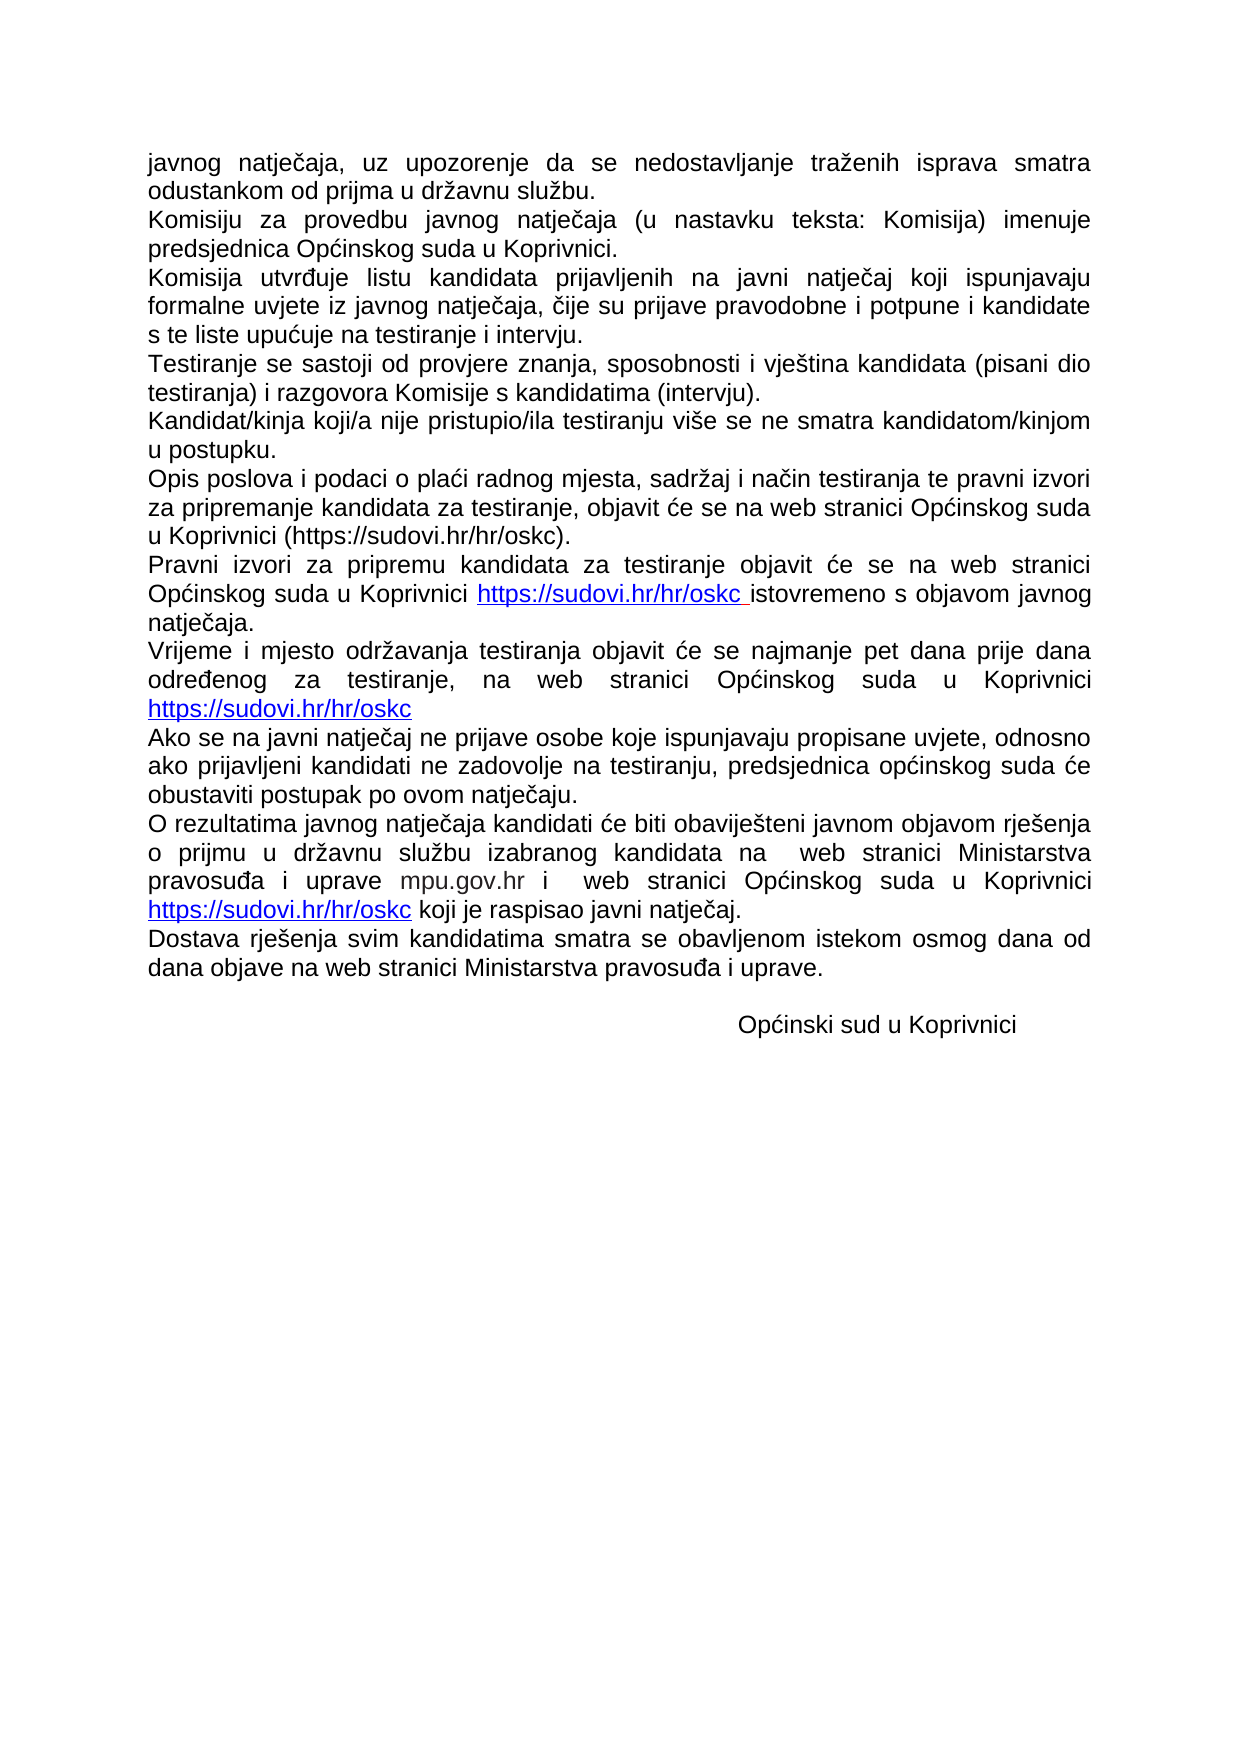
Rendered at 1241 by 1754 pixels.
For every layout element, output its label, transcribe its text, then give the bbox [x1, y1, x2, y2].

text Pravni izvori za pripremu kandidata za testiranje objavit će se na web stranici Općinskog suda u Koprivnici https://sudovi.hr/hr/oskc istovremeno s objavom javnog natječaja. [148, 550, 1093, 636]
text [148, 148, 1093, 205]
text Ako se na javni natječaj ne prijave osobe koje ispunjavaju propisane uvjete, odnosno ako prijavljeni kandidati ne zadovolje na testiranju, predsjednica općinskog suda će obustaviti postupak po ovom natječaju. [148, 723, 1093, 809]
text Vrijeme i mjesto održavanja testiranja objavit će se najmanje pet dana prije dana određenog za testiranje, na web stranici Općinskog suda u Koprivnici https://sudovi.hr/hr/oskc [148, 636, 1093, 723]
text Komisiju za provedbu javnog natječaja (u nastavku teksta: Komisija) imenuje predsjednica Općinskog suda u Koprivnici. [148, 205, 1093, 263]
text Testiranje se sastoji od provjere znanja, sposobnosti i vještina kandidata (pisani dio testiranja) i razgovora Komisije s kandidatima (intervju). [148, 349, 1093, 406]
text O rezultatima javnog natječaja kandidati će biti obaviješteni javnom objavom rješenja o prijmu u državnu službu izabranog kandidata na web stranici Ministarstva pravosuđa i uprave mpu.gov.hr i web stranici Općinskog suda u Koprivnici https://sudovi.hr/hr/oskc koji je raspisao javni natječaj. [148, 809, 1093, 924]
text Dostava rješenja svim kandidatima smatra se obavljenom istekom osmog dana od dana objave na web stranici Ministarstva pravosuđa i uprave. [148, 924, 1093, 981]
text Opis poslova i podaci o plaći radnog mjesta, sadržaj i način testiranja te pravni izvori za pripremanje kandidata za testiranje, objavit će se na web stranici Općinskog suda u Koprivnici (https://sudovi.hr/hr/oskc). [148, 464, 1093, 550]
text Općinski sud u Koprivnici [148, 1010, 1093, 1039]
text Kandidat/kinja koji/a nije pristupio/ila testiranju više se ne smatra kandidatom/kinjom u postupku. [148, 406, 1093, 464]
text Komisija utvrđuje listu kandidata prijavljenih na javni natječaj koji ispunjavaju formalne uvjete iz javnog natječaja, čije su prijave pravodobne i potpune i kandidate s te liste upućuje na testiranje i intervju. [148, 263, 1093, 349]
